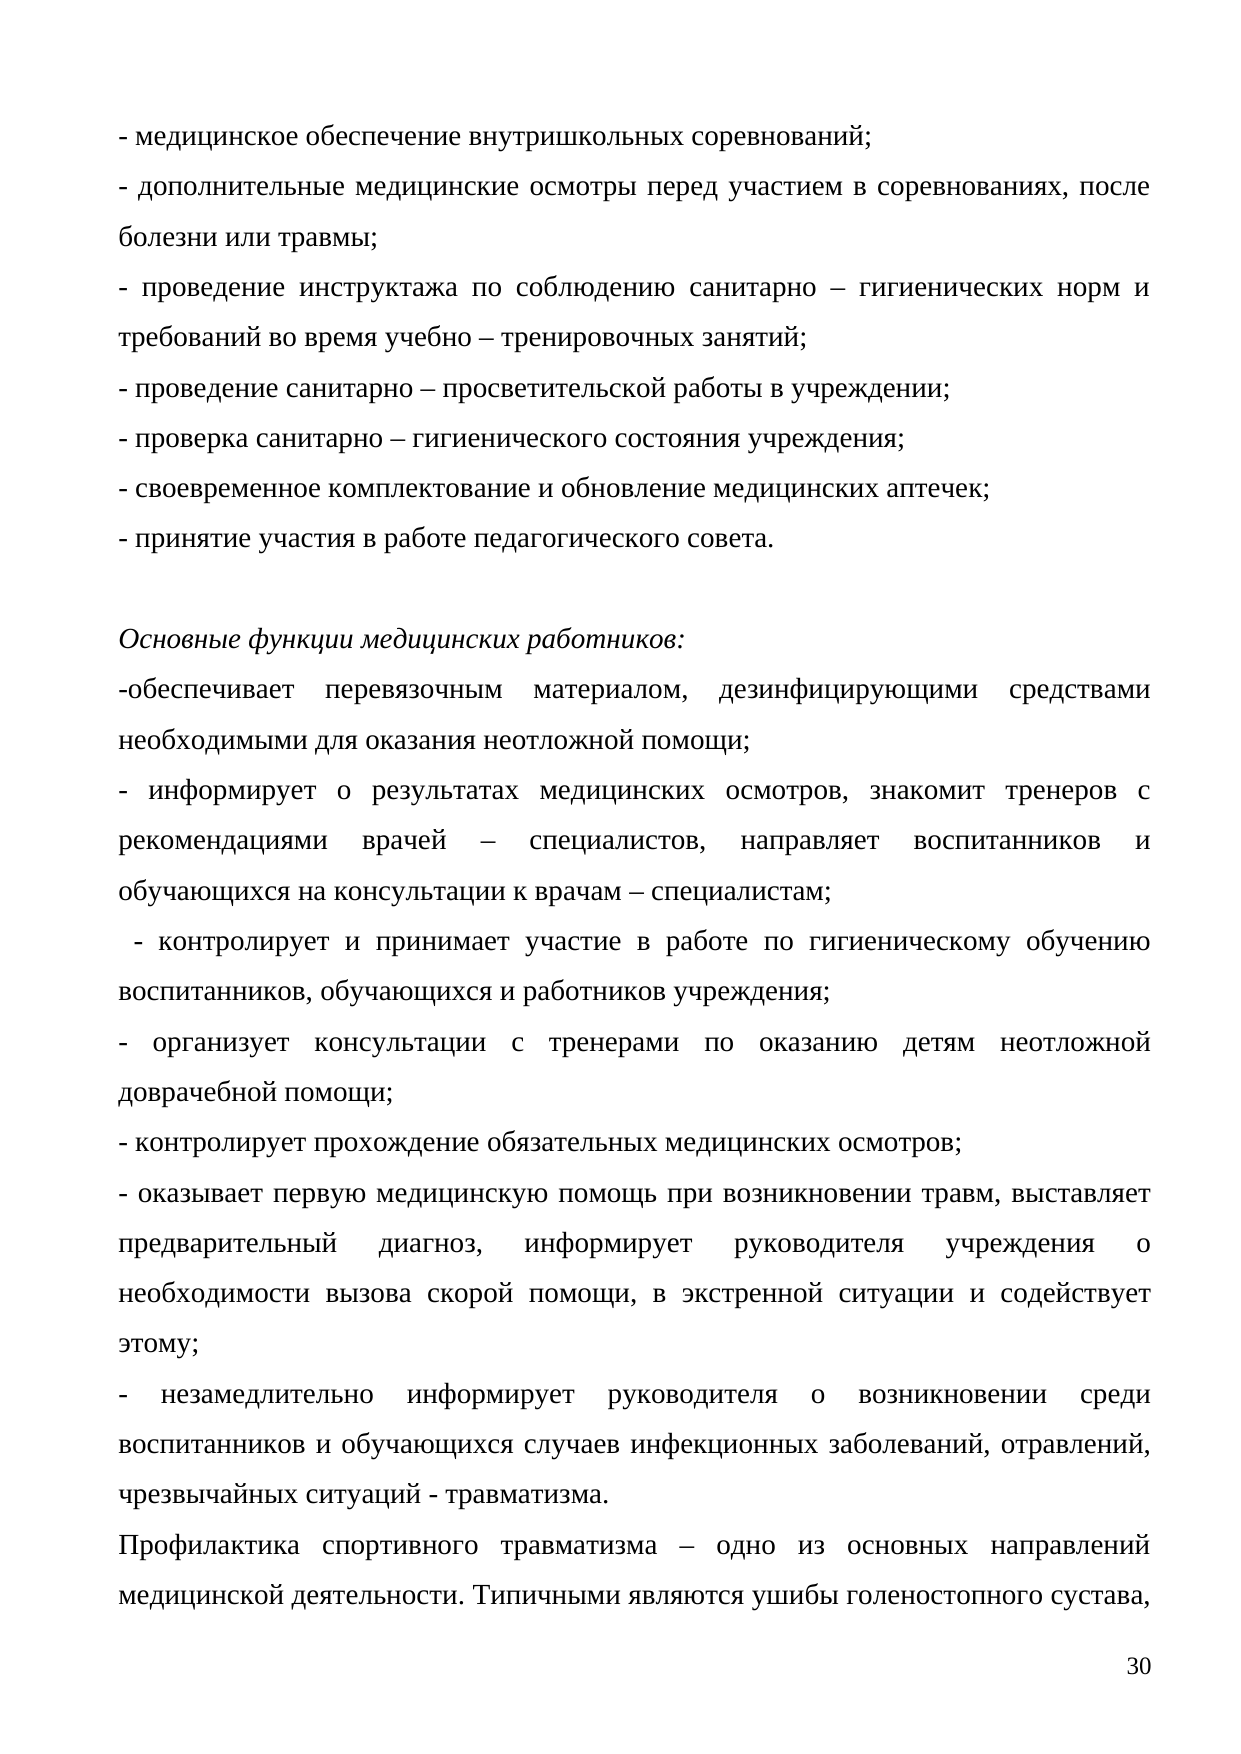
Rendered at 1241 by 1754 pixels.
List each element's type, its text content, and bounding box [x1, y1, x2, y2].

text - своевременное комплектование и обновление медицинских аптечек; [118, 470, 1152, 504]
text - контролирует и принимает участие в работе по гигиеническому обучению воспитанников, обучающихся и работников учреждения; [118, 923, 1152, 1007]
text - проведение санитарно – просветительской работы в учреждении; [118, 370, 1152, 403]
text - контролирует прохождение обязательных медицинских осмотров; [118, 1124, 1152, 1158]
text - проведение инструктажа по соблюдению санитарно – гигиенических норм и требований во время учебно – тренировочных занятий; [118, 269, 1152, 353]
text - оказывает первую медицинскую помощь при возникновении травм, выставляет предварительный диагноз, информирует руководителя учреждения о необходимости вызова скорой помощи, в экстренной ситуации и содействует этому; [118, 1175, 1152, 1359]
text - медицинское обеспечение внутришкольных соревнований; [118, 118, 1152, 152]
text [118, 1527, 1152, 1611]
text - информирует о результатах медицинских осмотров, знакомит тренеров с рекомендациями врачей – специалистов, направляет воспитанников и обучающихся на консультации к врачам – специалистам; [118, 772, 1152, 906]
text - проверка санитарно – гигиенического состояния учреждения; [118, 420, 1152, 453]
text Основные функции медицинских работников: [118, 621, 1152, 655]
text - принятие участия в работе педагогического совета. [118, 521, 1152, 554]
text - незамедлительно информирует руководителя о возникновении среди воспитанников и обучающихся случаев инфекционных заболеваний, отравлений, чрезвычайных ситуаций - травматизма. [118, 1376, 1152, 1510]
text - организует консультации с тренерами по оказанию детям неотложной доврачебной помощи; [118, 1024, 1152, 1108]
text - дополнительные медицинские осмотры перед участием в соревнованиях, после болезни или травмы; [118, 168, 1152, 252]
text -обеспечивает перевязочным материалом, дезинфицирующими средствами необходимыми для оказания неотложной помощи; [118, 672, 1152, 755]
